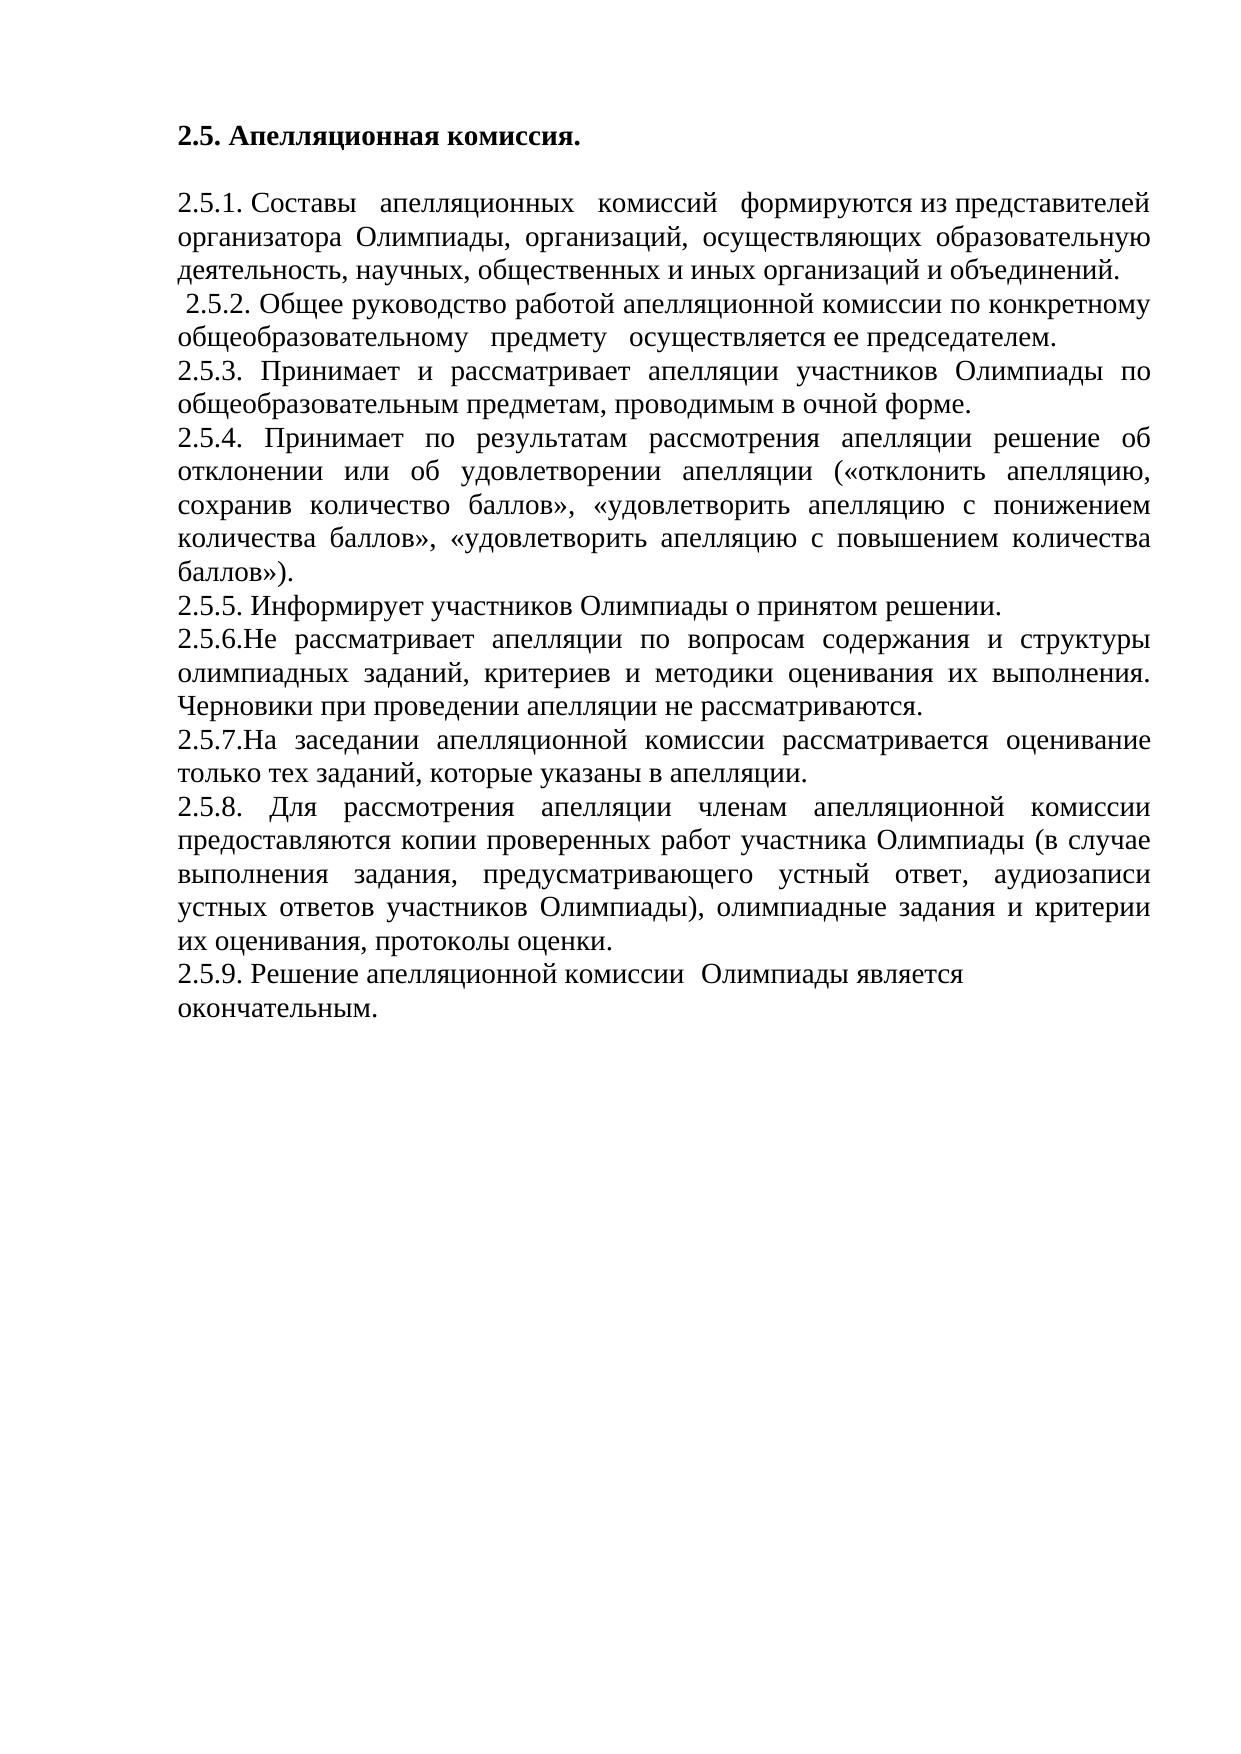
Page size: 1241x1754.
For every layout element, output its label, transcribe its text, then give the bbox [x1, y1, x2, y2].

text 2.5.2. Общее руководство работой апелляционной комиссии по конкретному общеобразовательному предмету осуществляется ее председателем. [177, 286, 1152, 353]
text 2.5.9. Решение апелляционной комиссии Олимпиады является окончательным. [177, 957, 1152, 1024]
text 2.5.8. Для рассмотрения апелляции членам апелляционной комиссии предоставляются копии проверенных работ участника Олимпиады (в случае выполнения задания, предусматривающего устный ответ, аудиозаписи устных ответов участников Олимпиады), олимпиадные задания и критерии их оценивания, протоколы оценки. [177, 789, 1152, 957]
text 2.5.1. Составы апелляционных комиссий формируются из представителей организатора Олимпиады, организаций, осуществляющих образовательную деятельность, научных, общественных и иных организаций и объединений. [177, 185, 1152, 286]
text 2.5. Апелляционная комиссия. [177, 118, 1152, 152]
text 2.5.5. Информирует участников Олимпиады о принятом решении. [177, 588, 1152, 621]
text 2.5.7.На заседании апелляционной комиссии рассматривается оценивание только тех заданий, которые указаны в апелляции. [177, 722, 1152, 789]
text 2.5.6.Не рассматривает апелляции по вопросам содержания и структуры олимпиадных заданий, критериев и методики оценивания их выполнения. Черновики при проведении апелляции не рассматриваются. [177, 621, 1152, 722]
text 2.5.3. Принимает и рассматривает апелляции участников Олимпиады по общеобразовательным предметам, проводимым в очной форме. [177, 353, 1152, 420]
text 2.5.4. Принимает по результатам рассмотрения апелляции решение об отклонении или об удовлетворении апелляции («отклонить апелляцию, сохранив количество баллов», «удовлетворить апелляцию с понижением количества баллов», «удовлетворить апелляцию с повышением количества баллов»). [177, 420, 1152, 588]
